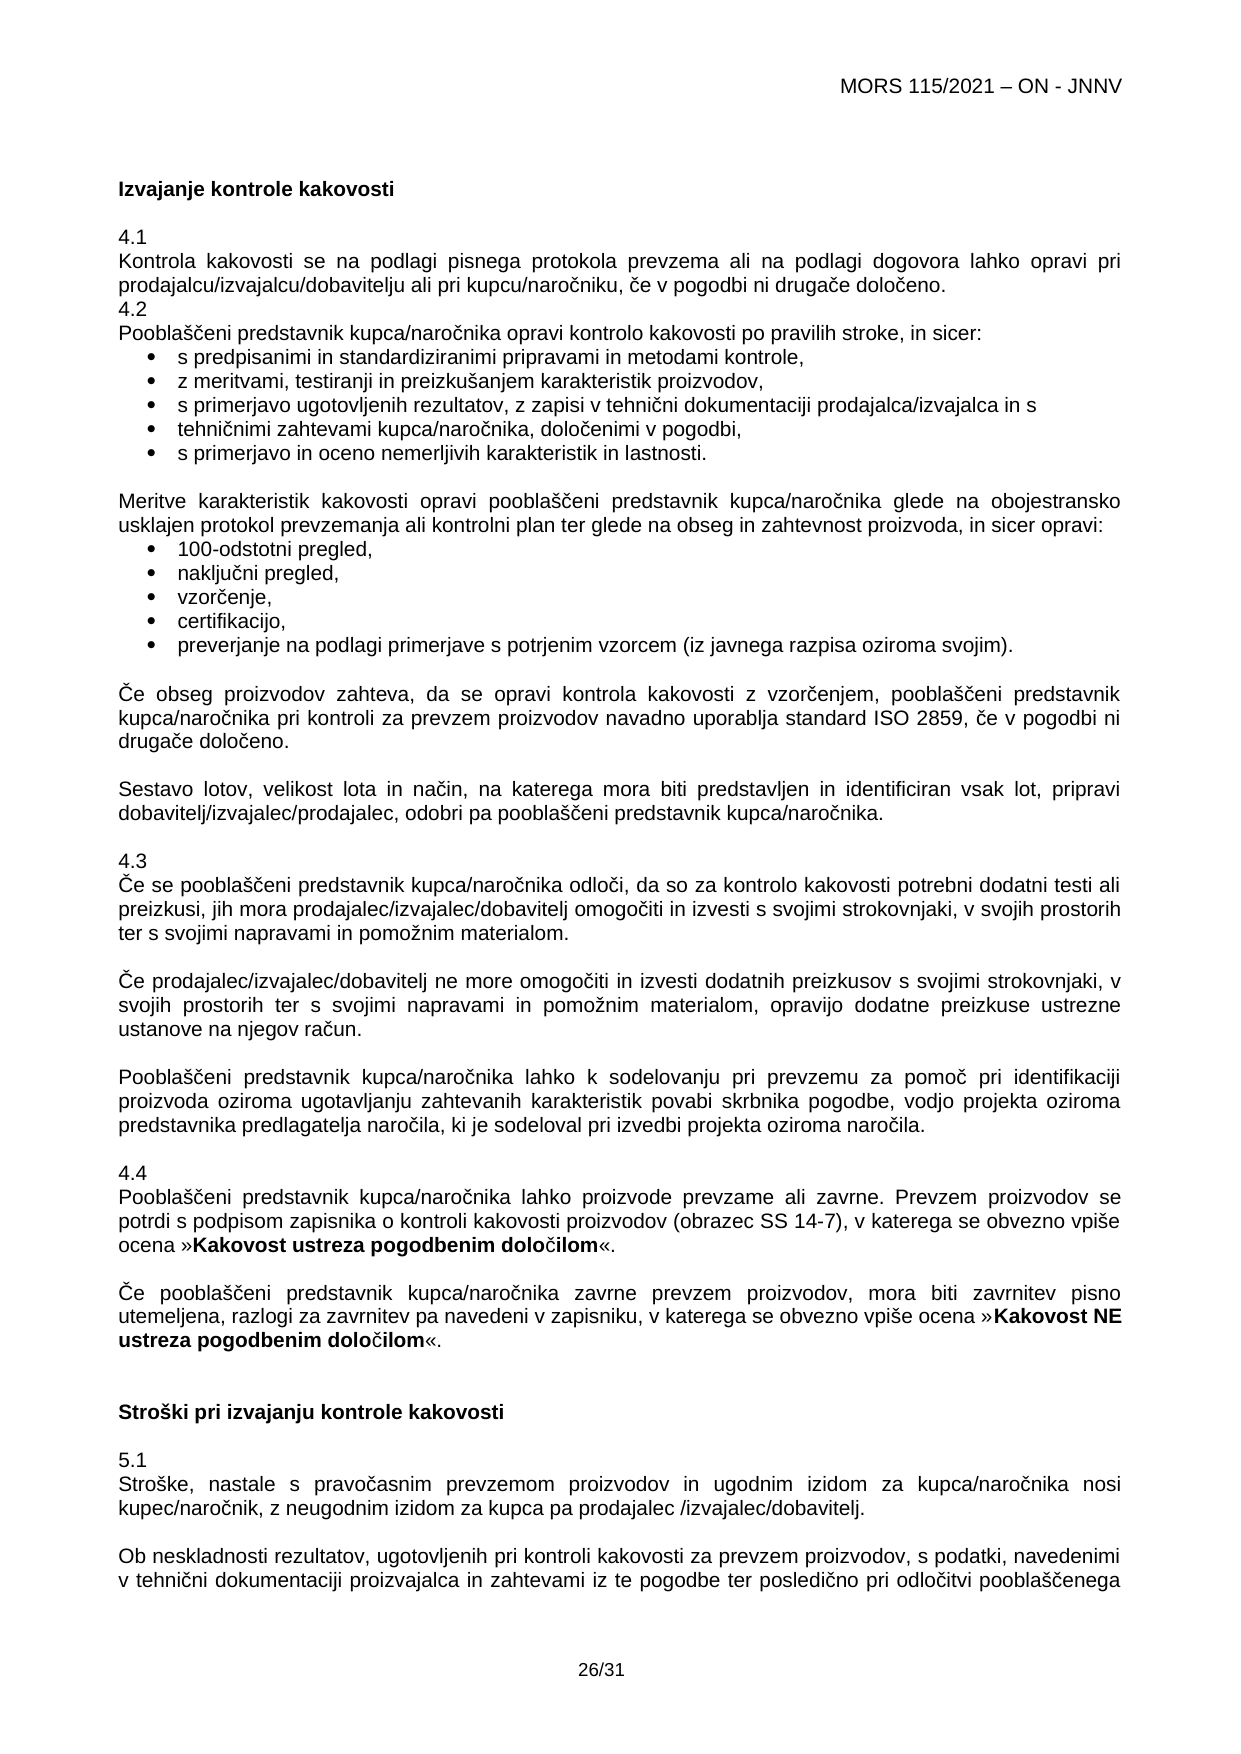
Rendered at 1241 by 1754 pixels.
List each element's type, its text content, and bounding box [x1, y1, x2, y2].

text Kontrola kakovosti se na podlagi pisnega protokola prevzema ali na podlagi dogovora lahko opravi pri prodajalcu/izvajalcu/dobavitelju ali pri kupcu/naročniku, če v pogodbi ni drugače določeno. [118, 249, 1122, 297]
list tehničnimi zahtevami kupca/naročnika, določenimi v pogodbi, [148, 417, 1122, 441]
text Če prodajalec/izvajalec/dobavitelj ne more omogočiti in izvesti dodatnih preizkusov s svojimi strokovnjaki, v svojih prostorih ter s svojimi napravami in pomožnim materialom, opravijo dodatne preizkuse ustrezne ustanove na njegov račun. [118, 969, 1122, 1041]
text 4.4 [118, 1161, 1122, 1184]
text Če obseg proizvodov zahteva, da se opravi kontrola kakovosti z vzorčenjem, pooblaščeni predstavnik kupca/naročnika pri kontroli za prevzem proizvodov navadno uporablja standard ISO 2859, če v pogodbi ni drugače določeno. [118, 681, 1122, 753]
text Pooblaščeni predstavnik kupca/naročnika opravi kontrolo kakovosti po pravilih stroke, in sicer: [118, 321, 1122, 345]
text Stroške, nastale s pravočasnim prevzemom proizvodov in ugodnim izidom za kupca/naročnika nosi kupec/naročnik, z neugodnim izidom za kupca pa prodajalec /izvajalec/dobavitelj. [118, 1472, 1122, 1520]
list s primerjavo in oceno nemerljivih karakteristik in lastnosti. [148, 441, 1122, 465]
text Pooblaščeni predstavnik kupca/naročnika lahko proizvode prevzame ali zavrne. Prevzem proizvodov se potrdi s podpisom zapisnika o kontroli kakovosti proizvodov (obrazec SS 14-7), v katerega se obvezno vpiše ocena »Kakovost ustreza pogodbenim določilom«. [118, 1184, 1122, 1256]
list naključni pregled, [148, 561, 1122, 585]
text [118, 1544, 1122, 1592]
text Sestavo lotov, velikost lota in način, na katerega mora biti predstavljen in identificiran vsak lot, pripravi dobavitelj/izvajalec/prodajalec, odobri pa pooblaščeni predstavnik kupca/naročnika. [118, 777, 1122, 825]
text Če se pooblaščeni predstavnik kupca/naročnika odloči, da so za kontrolo kakovosti potrebni dodatni testi ali preizkusi, jih mora prodajalec/izvajalec/dobavitelj omogočiti in izvesti s svojimi strokovnjaki, v svojih prostorih ter s svojimi napravami in pomožnim materialom. [118, 873, 1122, 945]
list vzorčenje, [148, 585, 1122, 609]
list 100-odstotni pregled, [148, 537, 1122, 561]
text Meritve karakteristik kakovosti opravi pooblaščeni predstavnik kupca/naročnika glede na obojestransko usklajen protokol prevzemanja ali kontrolni plan ter glede na obseg in zahtevnost proizvoda, in sicer opravi: [118, 489, 1122, 537]
text 4.1 [118, 225, 1122, 249]
text 5.1 [118, 1448, 1122, 1472]
list s primerjavo ugotovljenih rezultatov, z zapisi v tehnični dokumentaciji prodajalca/izvajalca in s [148, 393, 1122, 417]
text 4.2 [118, 297, 1122, 321]
text Če pooblaščeni predstavnik kupca/naročnika zavrne prevzem proizvodov, mora biti zavrnitev pisno utemeljena, razlogi za zavrnitev pa navedeni v zapisniku, v katerega se obvezno vpiše ocena »Kakovost NE ustreza pogodbenim določilom«. [118, 1280, 1122, 1352]
list z meritvami, testiranji in preizkušanjem karakteristik proizvodov, [148, 369, 1122, 393]
text Stroški pri izvajanju kontrole kakovosti [118, 1400, 1122, 1424]
text 4.3 [118, 849, 1122, 873]
text Izvajanje kontrole kakovosti [118, 177, 1122, 201]
list preverjanje na podlagi primerjave s potrjenim vzorcem (iz javnega razpisa oziroma svojim). [148, 633, 1122, 657]
list certifikacijo, [148, 609, 1122, 633]
list s predpisanimi in standardiziranimi pripravami in metodami kontrole, [148, 345, 1122, 369]
text Pooblaščeni predstavnik kupca/naročnika lahko k sodelovanju pri prevzemu za pomoč pri identifikaciji proizvoda oziroma ugotavljanju zahtevanih karakteristik povabi skrbnika pogodbe, vodjo projekta oziroma predstavnika predlagatelja naročila, ki je sodeloval pri izvedbi projekta oziroma naročila. [118, 1065, 1122, 1137]
